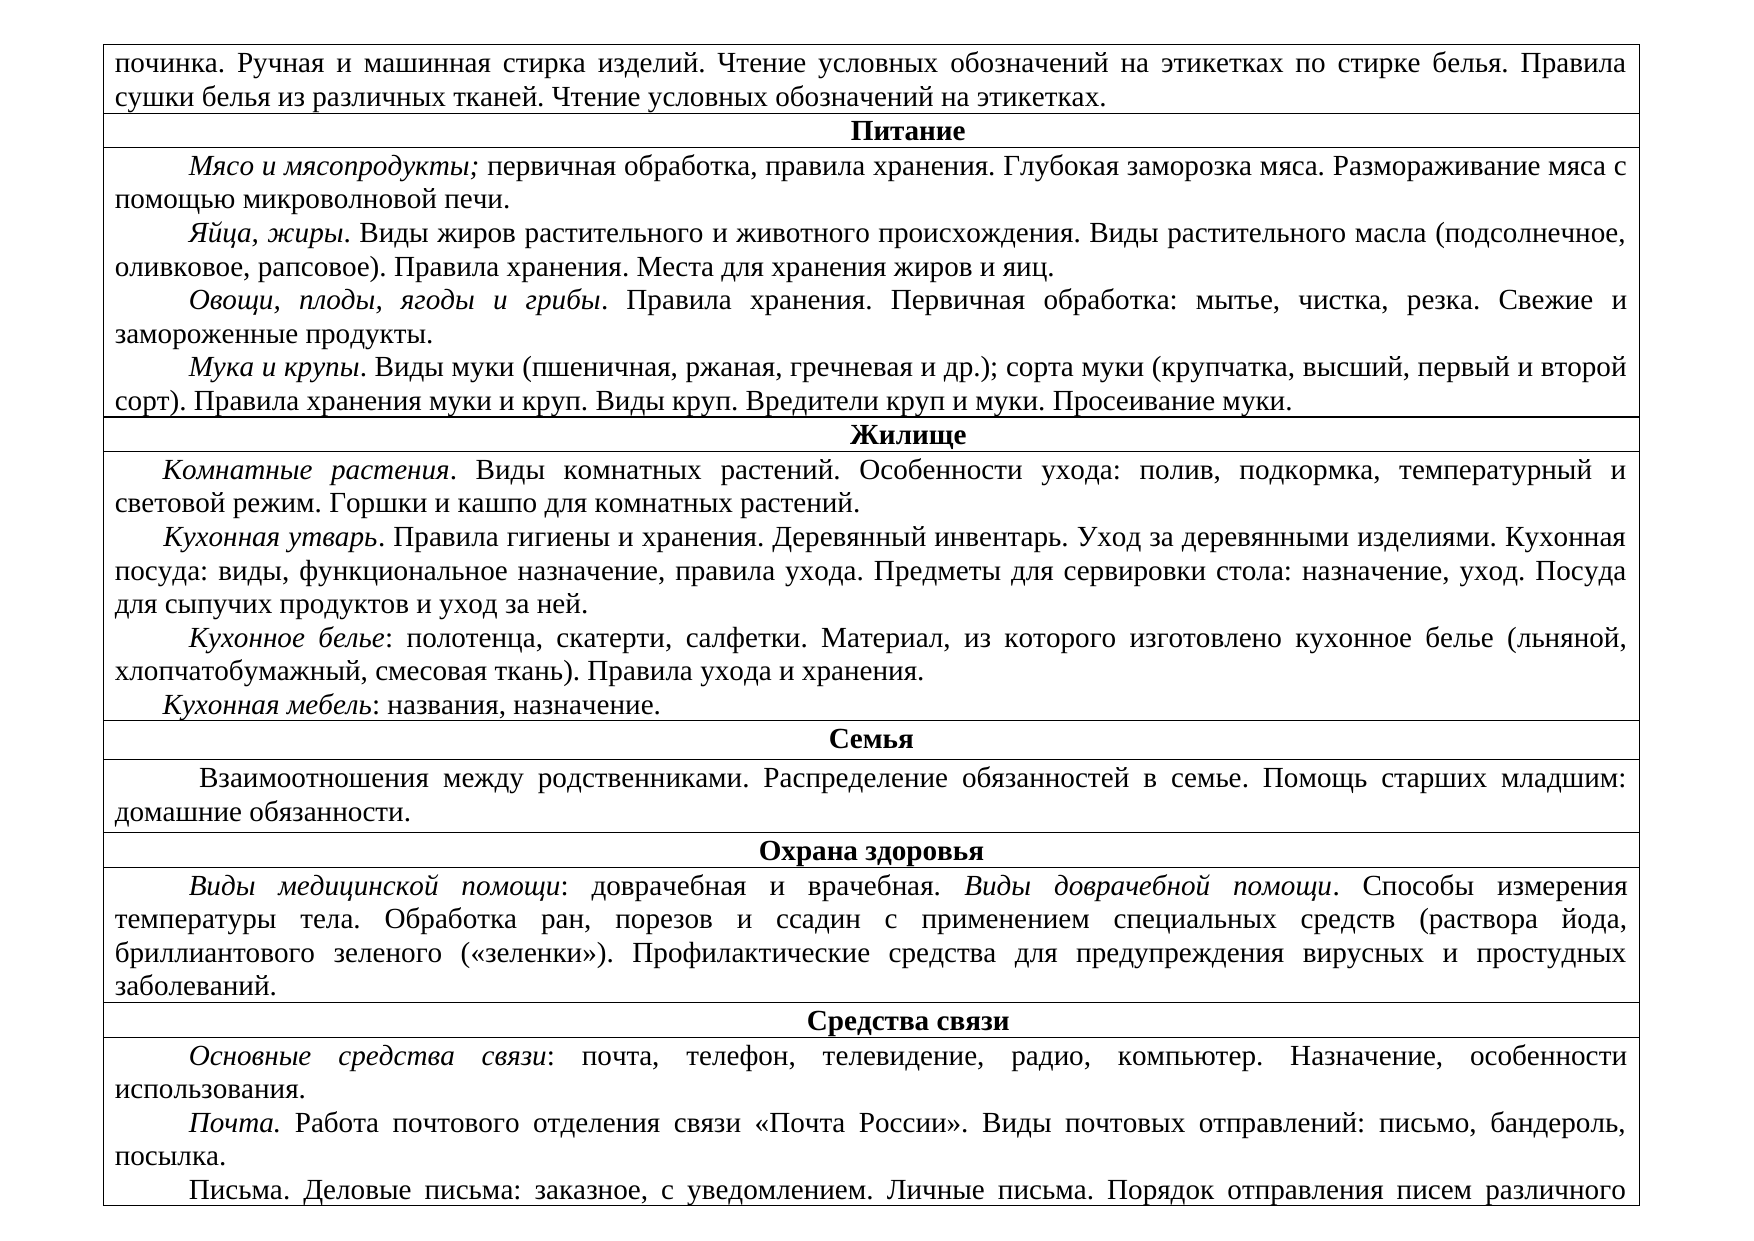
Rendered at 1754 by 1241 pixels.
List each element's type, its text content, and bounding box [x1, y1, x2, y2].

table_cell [104, 1038, 1639, 1205]
table_cell Мясо и мясопродукты; первичная обработка, правила хранения. Глубокая заморозка мяса. Размораживание мяса с помощью микроволновой печи. Яйца, жиры. Виды жиров растительного и животного происхождения. Виды растительного масла (подсолнечное, оливковое, рапсовое). Правила хранения. Места для хранения жиров и яиц. Овощи, плоды, ягоды и грибы. Правила хранения. Первичная обработка: мытье, чистка, резка. Свежие и замороженные продукты. Мука и крупы. Виды муки (пшеничная, ржаная, гречневая и др.); сорта муки (крупчатка, высший, первый и второй сорт). Правила хранения муки и круп. Виды круп. Вредители круп и муки. Просеивание муки. [104, 148, 1639, 416]
table_cell Питание [104, 114, 1639, 147]
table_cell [104, 45, 1639, 112]
table_cell Жилище [104, 418, 1639, 451]
table_cell Средства связи [104, 1003, 1639, 1037]
table_cell Взаимоотношения между родственниками. Распределение обязанностей в семье. Помощь старших младшим: домашние обязанности. [104, 760, 1639, 832]
table_cell Комнатные растения. Виды комнатных растений. Особенности ухода: полив, подкормка, температурный и световой режим. Горшки и кашпо для комнатных растений. Кухонная утварь. Правила гигиены и хранения. Деревянный инвентарь. Уход за деревянными изделиями. Кухонная посуда: виды, функциональное назначение, правила ухода. Предметы для сервировки стола: назначение, уход. Посуда для сыпучих продуктов и уход за ней. Кухонное белье: полотенца, скатерти, салфетки. Материал, из которого изготовлено кухонное белье (льняной, хлопчатобумажный, смесовая ткань). Правила ухода и хранения. Кухонная мебель: названия, назначение. [104, 452, 1639, 720]
table_cell Виды медицинской помощи: доврачебная и врачебная. Виды доврачебной помощи. Способы измерения температуры тела. Обработка ран, порезов и ссадин с применением специальных средств (раствора йода, бриллиантового зеленого («зеленки»). Профилактические средства для предупреждения вирусных и простудных заболеваний. [104, 868, 1639, 1002]
table_cell Семья [104, 721, 1639, 759]
table_cell Охрана здоровья [104, 833, 1639, 867]
